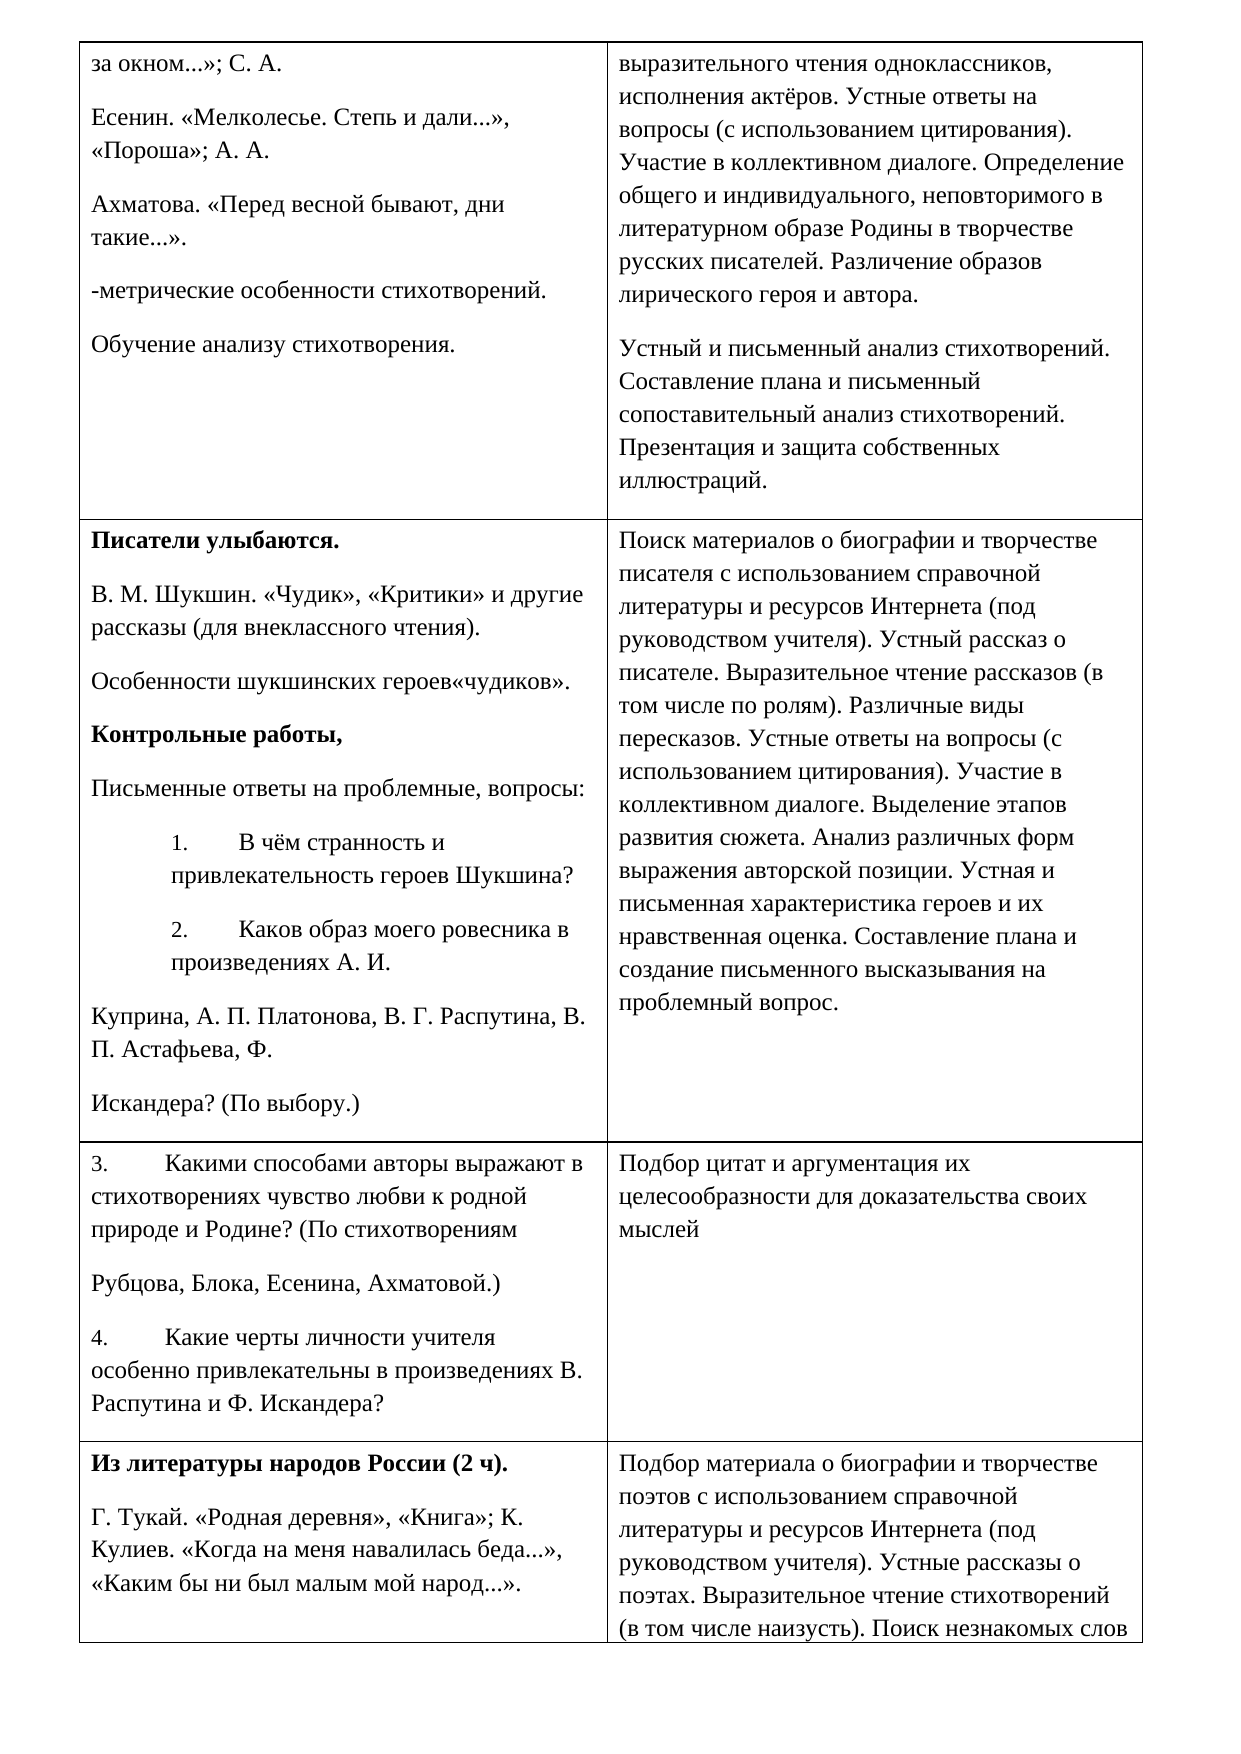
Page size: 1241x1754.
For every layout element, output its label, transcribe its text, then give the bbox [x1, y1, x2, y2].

table_cell Какими способами авторы выражают в стихотворениях чувство любви к родной природе и Родине? (По стихотворениям Рубцова, Блока, Есенина, Ахматовой.) Какие черты личности учителя особенно привлекательны в произведениях В. Распутина и Ф. Искандера? [80, 1143, 607, 1441]
table_cell Поиск материалов о биографии и творчестве писателя с использованием справочной литературы и ресурсов Интернета (под руководством учителя). Устный рассказ о писателе. Выразительное чтение рассказов (в том числе по ролям). Различные виды пересказов. Устные ответы на вопросы (с использованием цитирования). Участие в коллективном диалоге. Выделение этапов развития сюжета. Анализ различных форм выражения авторской позиции. Устная и письменная характеристика героев и их нравственная оценка. Составление плана и создание письменного высказывания на проблемный вопрос. [608, 520, 1142, 1141]
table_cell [608, 1442, 1142, 1642]
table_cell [608, 43, 1142, 518]
table_cell Подбор цитат и аргументация их целесообразности для доказательства своих мыслей [608, 1143, 1142, 1441]
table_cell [80, 1442, 607, 1642]
table_cell Писатели улыбаются. В. М. Шукшин. «Чудик», «Критики» и другие рассказы (для внеклассного чтения). Особенности шукшинских героев«чудиков». Контрольные работы, Письменные ответы на проблемные, вопросы: В чём странность и привлекательность героев Шукшина? Каков образ моего ровесника в произведениях А. И. Куприна, А. П. Платонова, В. Г. Распутина, В. П. Астафьева, Ф. Искандера? (По выбору.) [80, 520, 607, 1141]
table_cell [80, 43, 607, 518]
